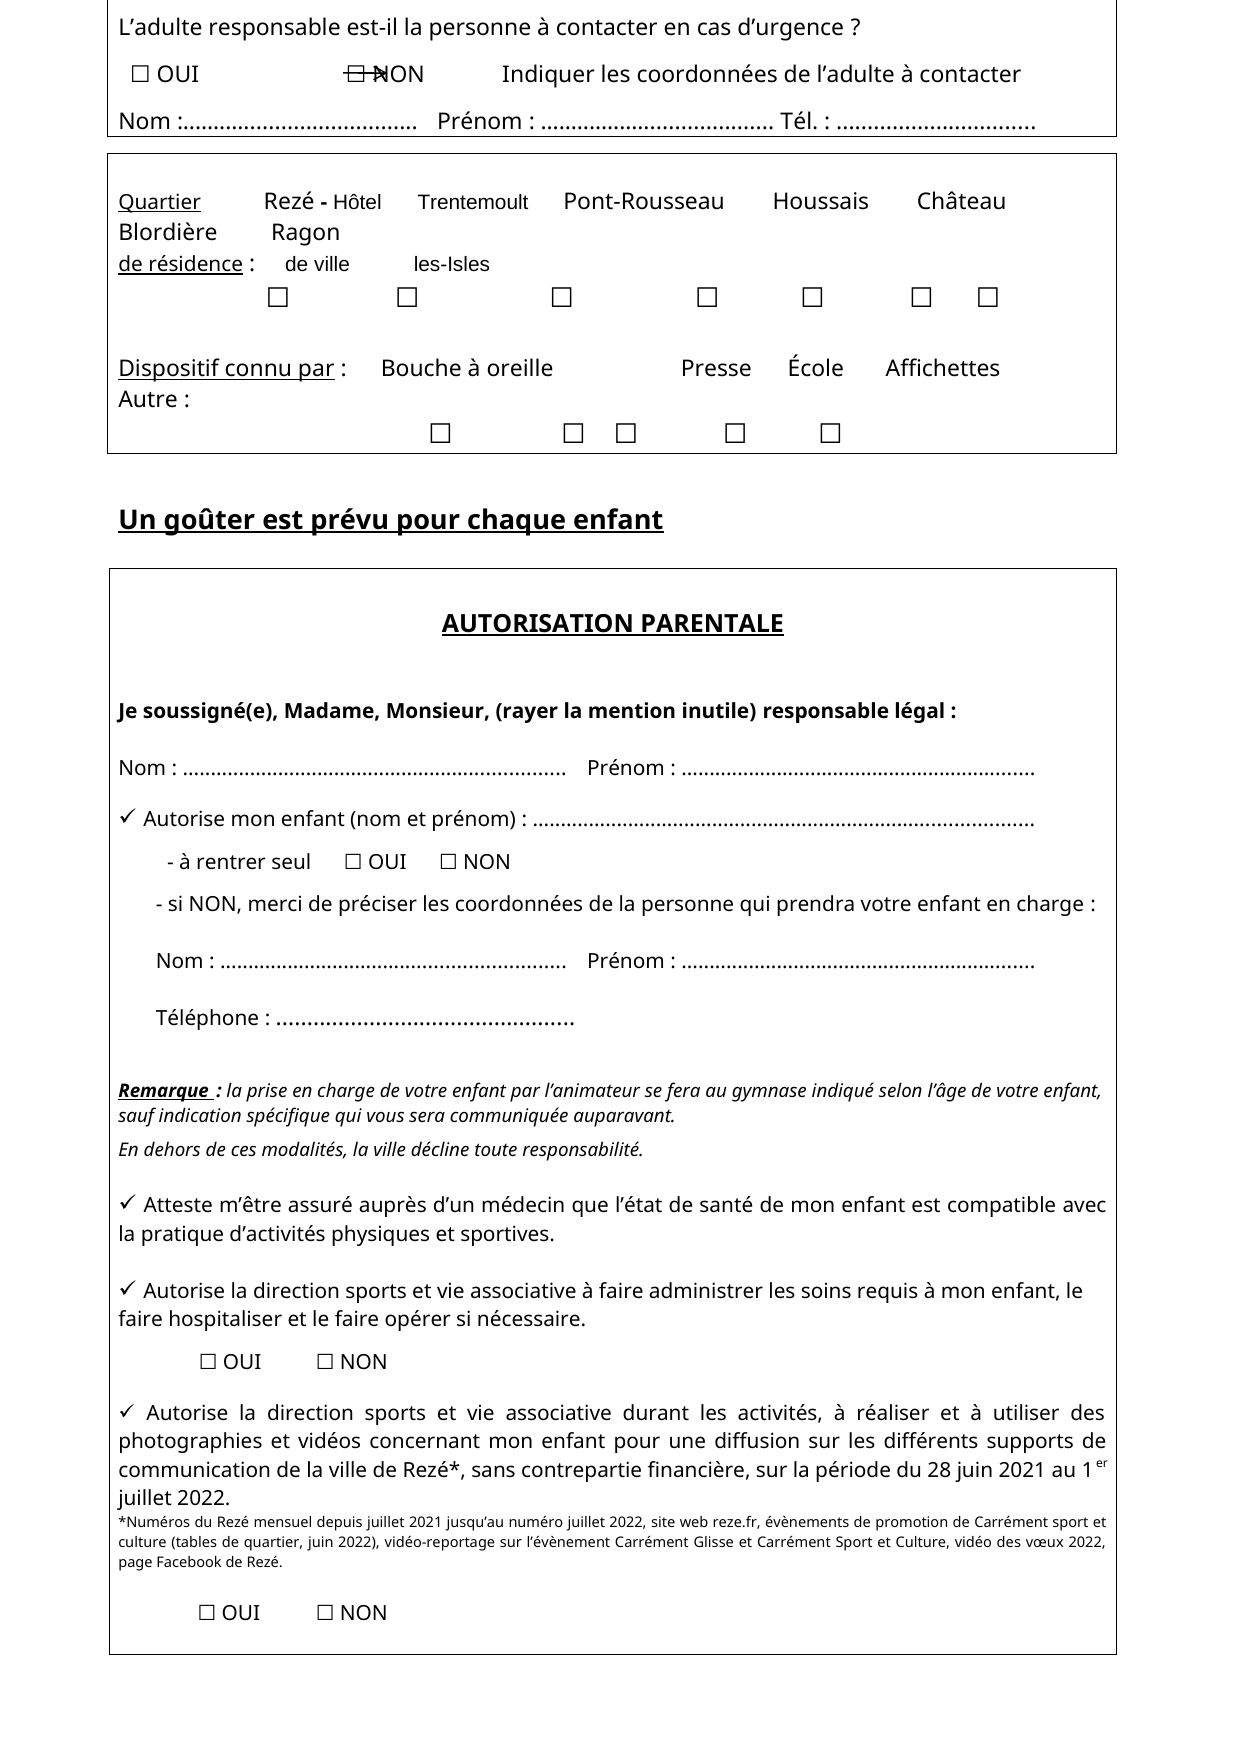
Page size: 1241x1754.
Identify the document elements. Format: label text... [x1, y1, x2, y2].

text *Numéros du Rezé mensuel depuis juillet 2021 jusqu’au numéro juillet 2022, site web reze.fr, évènements de promotion de Carrément sport et culture (tables de quartier, juin 2022), vidéo-reportage sur l’évènement Carrément Glisse et Carrément Sport et Culture, vidéo des vœux 2022, page Facebook de Rezé. [118, 1512, 1107, 1572]
text Atteste m’être assuré auprès d’un médecin que l’état de santé de mon enfant est compatible avec la pratique d’activités physiques et sportives. [118, 1191, 1107, 1247]
text de résidence : de ville les-Isles [118, 247, 1107, 278]
text OUI NON Indiquer les coordonnées de l’adulte à contacter [108, 58, 1116, 89]
text OUI NON [118, 1347, 1107, 1375]
text Remarque : la prise en charge de votre enfant par l’animateur se fera au gymnase indiqué selon l’âge de votre enfant, sauf indication spécifique qui vous sera communiquée auparavant. [118, 1077, 1107, 1128]
text - si NON, merci de préciser les coordonnées de la personne qui prendra votre enfant en charge : [118, 889, 1107, 918]
text ☐ ☐ ☐ ☐ ☐ [108, 411, 1116, 453]
text - à rentrer seul OUI NON [118, 847, 1107, 875]
text AUTORISATION PARENTALE [118, 605, 1107, 639]
text Autorise mon enfant (nom et prénom) : [118, 804, 1107, 833]
text Nom : Prénom : Tél. : [108, 105, 1116, 136]
text Je soussigné(e), Madame, Monsieur, (rayer la mention inutile) responsable légal : [118, 696, 1107, 725]
text OUI NON [118, 1598, 1107, 1626]
text Téléphone : [118, 1003, 1107, 1032]
text Autorise la direction sports et vie associative à faire administrer les soins requis à mon enfant, le faire hospitaliser et le faire opérer si nécessaire. [118, 1276, 1107, 1333]
text Un goûter est prévu pour chaque enfant [118, 500, 1107, 537]
text Nom : Prénom : [118, 946, 1107, 975]
text Dispositif connu par : Bouche à oreille Presse École Affichettes Autre : [118, 352, 1107, 411]
text ☐ ☐ ☐ ☐ ☐ ☐ ☐ [118, 278, 1107, 315]
text Autorise la direction sports et vie associative durant les activités, à réaliser et à utiliser des photographies et vidéos concernant mon enfant pour une diffusion sur les différents supports de communication de la ville de Rezé*, sans contrepartie financière, sur la période du 28 juin 2021 au 1er juillet 2022. [118, 1398, 1107, 1512]
text Quartier Rezé - Hôtel Trentemoult Pont-Rousseau Houssais Château Blordière Ragon [118, 184, 1107, 247]
text En dehors de ces modalités, la ville décline toute responsabilité. [118, 1137, 1107, 1162]
text L’adulte responsable est-il la personne à contacter en cas d’urgence ? [118, 11, 1107, 43]
text Nom : Prénom : [118, 753, 1107, 782]
